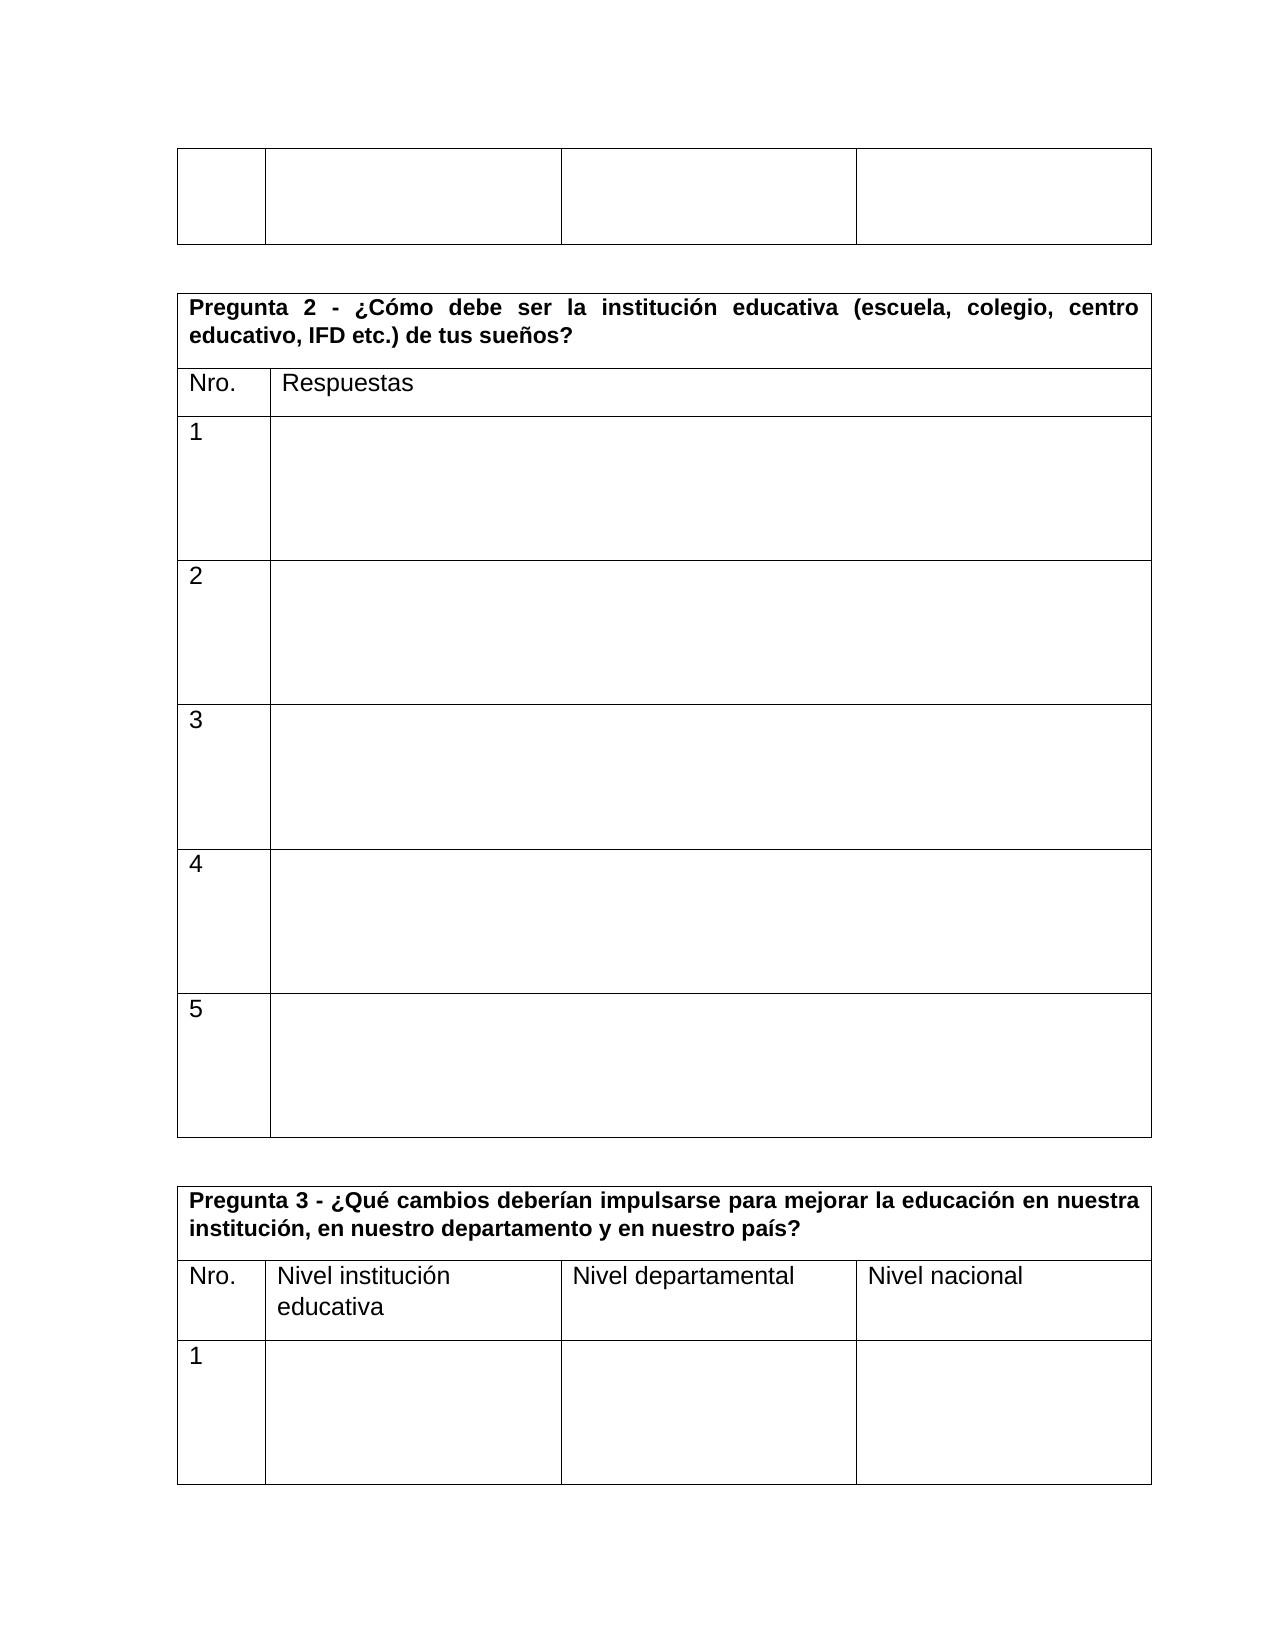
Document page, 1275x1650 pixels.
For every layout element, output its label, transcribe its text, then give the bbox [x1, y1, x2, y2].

table_header Pregunta 3 - ¿Qué cambios deberían impulsarse para mejorar la educación en nuestra institución, en nuestro departamento y en nuestro país? [178, 1187, 1151, 1260]
table_cell [271, 994, 1151, 1137]
table_cell [266, 1341, 561, 1484]
table_cell [266, 149, 561, 244]
table_header Pregunta 2 - ¿Cómo debe ser la institución educativa (escuela, colegio, centro educativo, IFD etc.) de tus sueños? [178, 294, 1151, 367]
table_cell [271, 850, 1151, 993]
table_cell 3 [178, 705, 270, 848]
table_cell Nivel institución educativa [266, 1261, 561, 1340]
table_cell 1 [178, 1341, 265, 1484]
table_cell [857, 1341, 1151, 1484]
table_cell [271, 417, 1151, 560]
table_cell [271, 705, 1151, 848]
table_cell [271, 561, 1151, 704]
table_cell Nro. [178, 369, 270, 416]
table_cell 4 [178, 850, 270, 993]
table_cell 5 [178, 149, 265, 244]
table_cell [562, 149, 856, 244]
table_cell 2 [178, 561, 270, 704]
table_cell [562, 1341, 856, 1484]
table_cell Nivel departamental [562, 1261, 856, 1340]
table_cell [857, 149, 1151, 244]
table_cell Nro. [178, 1261, 265, 1340]
table_cell 1 [178, 417, 270, 560]
table_cell Respuestas [271, 369, 1151, 416]
table_cell Nivel nacional [857, 1261, 1151, 1340]
table_cell 5 [178, 994, 270, 1137]
